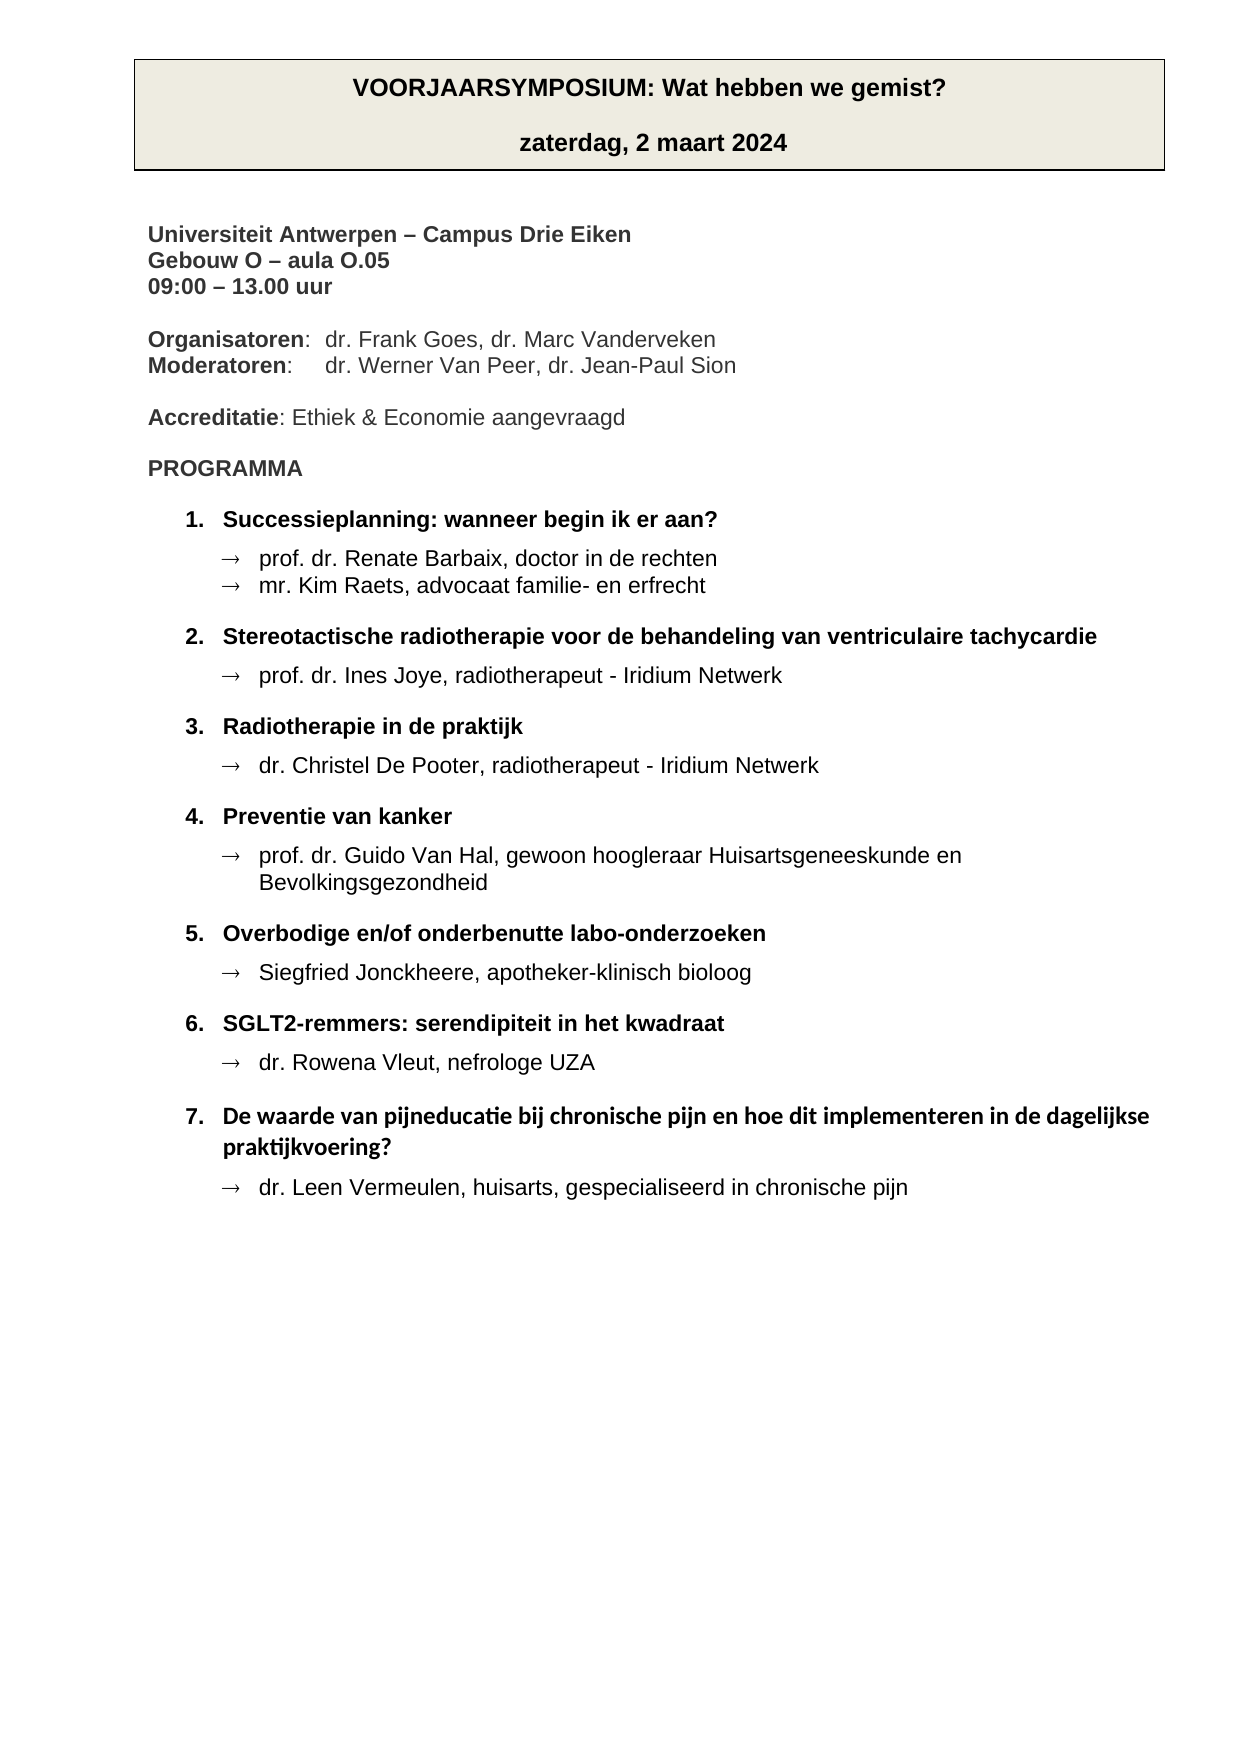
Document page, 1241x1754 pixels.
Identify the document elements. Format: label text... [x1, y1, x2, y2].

text VOORJAARSYMPOSIUM: Wat hebben we gemist? [135, 60, 1164, 101]
list prof. dr. Ines Joye, radiotherapeut - Iridium Netwerk [222, 662, 1152, 688]
text zaterdag, 2 maart 2024 [135, 115, 1164, 169]
list De waarde van pijneducatie bij chronische pijn en hoe dit implementeren in de dagelijkse praktijkvoering? [185, 1100, 1152, 1161]
list prof. dr. Renate Barbaix, doctor in de rechten [221, 545, 1152, 572]
text Universiteit Antwerpen – Campus Drie Eiken [148, 221, 1152, 247]
list Preventie van kanker [185, 803, 1152, 830]
list prof. dr. Guido Van Hal, gewoon hoogleraar Huisartsgeneeskunde en Bevolkingsgezondheid [222, 842, 1152, 895]
list dr. Rowena Vleut, nefrologe UZA [222, 1049, 1152, 1075]
text Accreditatie: Ethiek & Economie aangevraagd [148, 404, 1152, 430]
text 09:00 – 13.00 uur [148, 273, 1152, 299]
list SGLT2-remmers: serendipiteit in het kwadraat [185, 1010, 1152, 1036]
list Radiotherapie in de praktijk [185, 713, 1152, 739]
text Gebouw O – aula O.05 [148, 247, 1152, 273]
text Organisatoren: dr. Frank Goes, dr. Marc Vanderveken [148, 326, 1152, 352]
list dr. Leen Vermeulen, huisarts, gespecialiseerd in chronische pijn [222, 1174, 1152, 1200]
text Moderatoren: dr. Werner Van Peer, dr. Jean-Paul Sion [148, 352, 1152, 379]
list mr. Kim Raets, advocaat familie- en erfrecht [222, 572, 1152, 598]
list Overbodige en/of onderbenutte labo-onderzoeken [185, 920, 1152, 946]
list Siegfried Jonckheere, apotheker-klinisch bioloog [222, 959, 1152, 985]
text PROGRAMMA [148, 455, 1152, 481]
list dr. Christel De Pooter, radiotherapeut - Iridium Netwerk [222, 752, 1152, 778]
list Successieplanning: wanneer begin ik er aan? [185, 506, 1152, 533]
list Stereotactische radiotherapie voor de behandeling van ventriculaire tachycardie [185, 623, 1152, 649]
